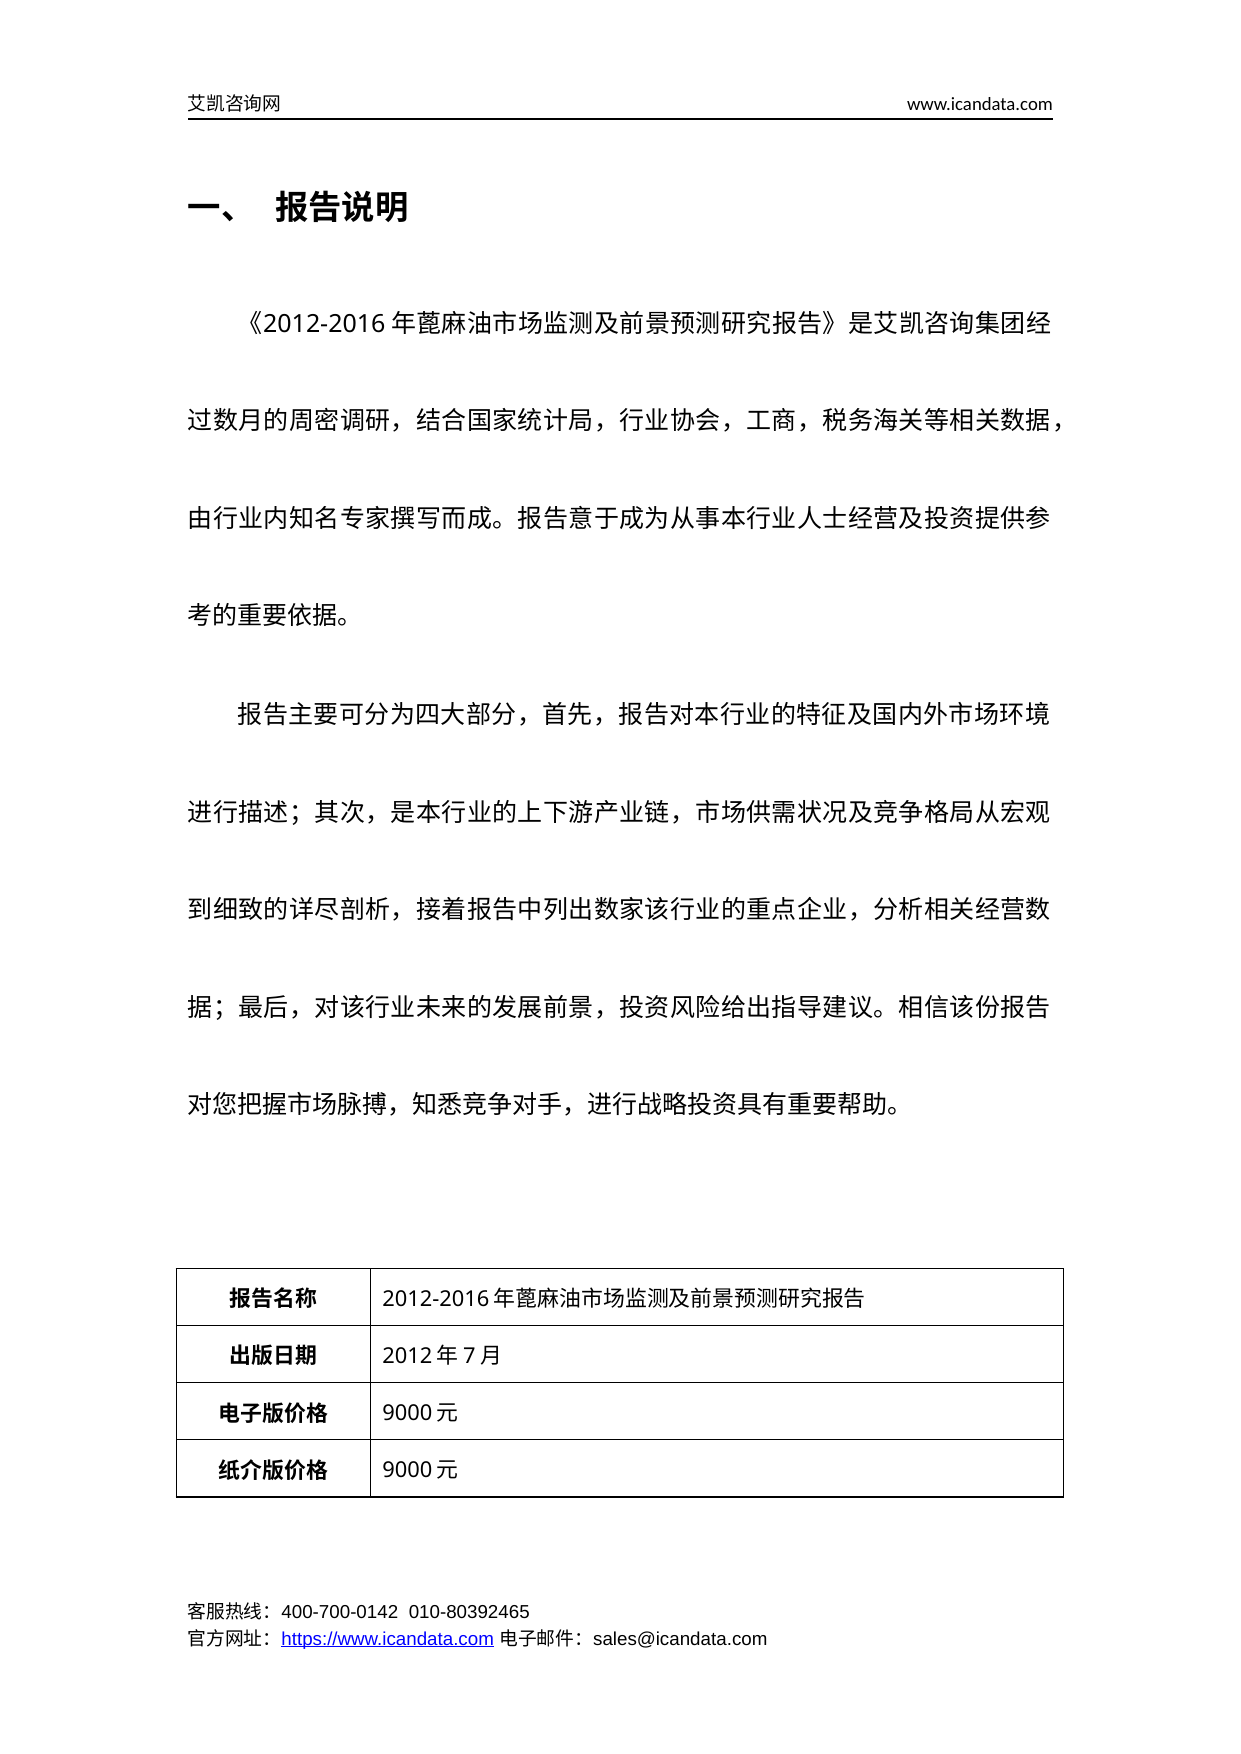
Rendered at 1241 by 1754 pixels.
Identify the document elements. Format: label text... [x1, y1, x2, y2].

table_cell 9000元 [371, 1440, 1063, 1496]
table_header 2012-2016年蓖麻油市场监测及前景预测研究报告 [371, 1269, 1063, 1325]
text 《2012-2016年蓖麻油市场监测及前景预测研究报告》是艾凯咨询集团经过数月的周密调研，结合国家统计局，行业协会，工商，税务海关等相关数据，由行业内知名专家撰写而成。报告意于成为从事本行业人士经营及投资提供参考的重要依据。 [187, 289, 1053, 646]
table_header 报告名称 [177, 1269, 370, 1325]
table_cell 2012年7月 [371, 1326, 1063, 1382]
table_cell 纸介版价格 [177, 1440, 370, 1496]
table_cell 9000元 [371, 1383, 1063, 1439]
table_cell 出版日期 [177, 1326, 370, 1382]
table_cell 电子版价格 [177, 1383, 370, 1439]
subtitle 报告说明 [187, 172, 1053, 237]
text 报告主要可分为四大部分，首先，报告对本行业的特征及国内外市场环境进行描述；其次，是本行业的上下游产业链，市场供需状况及竞争格局从宏观到细致的详尽剖析，接着报告中列出数家该行业的重点企业，分析相关经营数据；最后，对该行业未来的发展前景，投资风险给出指导建议。相信该份报告对您把握市场脉搏，知悉竞争对手，进行战略投资具有重要帮助。 [187, 681, 1053, 1136]
